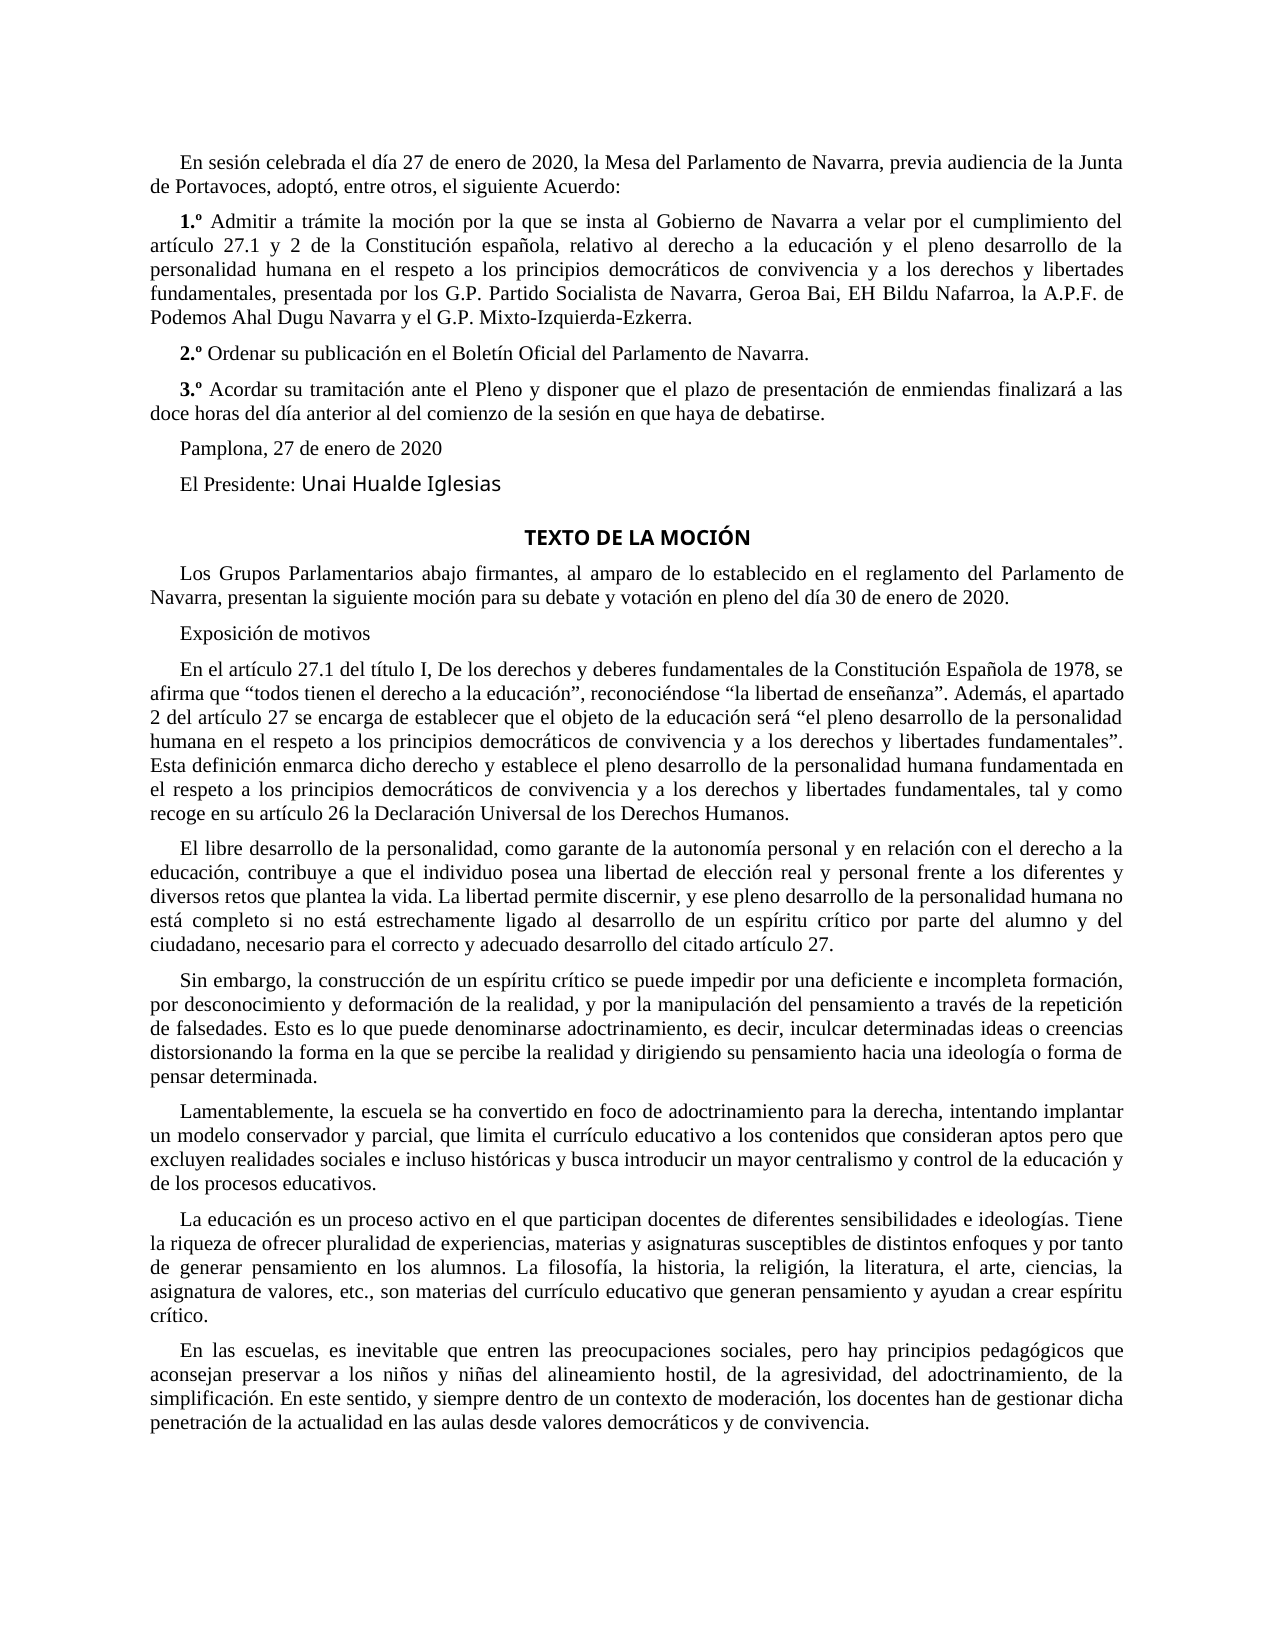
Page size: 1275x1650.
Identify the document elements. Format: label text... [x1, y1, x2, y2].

text Los Grupos Parlamentarios abajo firmantes, al amparo de lo establecido en el reglamento del Parlamento de Navarra, presentan la siguiente moción para su debate y votación en pleno del día 30 de enero de 2020. [150, 562, 1125, 609]
text Exposición de motivos [150, 621, 1125, 645]
text En el artículo 27.1 del título I, De los derechos y deberes fundamentales de la Constitución Española de 1978, se afirma que “todos tienen el derecho a la educación”, reconociéndose “la libertad de enseñanza”. Además, el apartado 2 del artículo 27 se encarga de establecer que el objeto de la educación será “el pleno desarrollo de la personalidad humana en el respeto a los principios democráticos de convivencia y a los derechos y libertades fundamentales”. Esta definición enmarca dicho derecho y establece el pleno desarrollo de la personalidad humana fundamentada en el respeto a los principios democráticos de convivencia y a los derechos y libertades fundamentales, tal y como recoge en su artículo 26 la Declaración Universal de los Derechos Humanos. [150, 657, 1125, 825]
text Sin embargo, la construcción de un espíritu crítico se puede impedir por una deficiente e incompleta formación, por desconocimiento y deformación de la realidad, y por la manipulación del pensamiento a través de la repetición de falsedades. Esto es lo que puede denominarse adoctrinamiento, es decir, inculcar determinadas ideas o creencias distorsionando la forma en la que se percibe la realidad y dirigiendo su pensamiento hacia una ideología o forma de pensar determinada. [150, 968, 1125, 1088]
text 3.º Acordar su tramitación ante el Pleno y disponer que el plazo de presentación de enmiendas finalizará a las doce horas del día anterior al del comienzo de la sesión en que haya de debatirse. [150, 377, 1125, 425]
text El libre desarrollo de la personalidad, como garante de la autonomía personal y en relación con el derecho a la educación, contribuye a que el individuo posea una libertad de elección real y personal frente a los diferentes y diversos retos que plantea la vida. La libertad permite discernir, y ese pleno desarrollo de la personalidad humana no está completo si no está estrechamente ligado al desarrollo de un espíritu crítico por parte del alumno y del ciudadano, necesario para el correcto y adecuado desarrollo del citado artículo 27. [150, 836, 1125, 956]
text En sesión celebrada el día 27 de enero de 2020, la Mesa del Parlamento de Navarra, previa audiencia de la Junta de Portavoces, adoptó, entre otros, el siguiente Acuerdo: [150, 150, 1125, 198]
text El Presidente: Unai Hualde Iglesias [150, 472, 1125, 496]
text TEXTO DE LA MOCIÓN [150, 526, 1125, 550]
text En las escuelas, es inevitable que entren las preocupaciones sociales, pero hay principios pedagógicos que aconsejan preservar a los niños y niñas del alineamiento hostil, de la agresividad, del adoctrinamiento, de la simplificación. En este sentido, y siempre dentro de un contexto de moderación, los docentes han de gestionar dicha penetración de la actualidad en las aulas desde valores democráticos y de convivencia. [150, 1339, 1125, 1434]
text 1.º Admitir a trámite la moción por la que se insta al Gobierno de Navarra a velar por el cumplimiento del artículo 27.1 y 2 de la Constitución española, relativo al derecho a la educación y el pleno desarrollo de la personalidad humana en el respeto a los principios democráticos de convivencia y a los derechos y libertades fundamentales, presentada por los G.P. Partido Socialista de Navarra, Geroa Bai, EH Bildu Nafarroa, la A.P.F. de Podemos Ahal Dugu Navarra y el G.P. Mixto-Izquierda-Ezkerra. [150, 210, 1125, 329]
text Lamentablemente, la escuela se ha convertido en foco de adoctrinamiento para la derecha, intentando implantar un modelo conservador y parcial, que limita el currículo educativo a los contenidos que consideran aptos pero que excluyen realidades sociales e incluso históricas y busca introducir un mayor centralismo y control de la educación y de los procesos educativos. [150, 1099, 1125, 1195]
text 2.º Ordenar su publicación en el Boletín Oficial del Parlamento de Navarra. [150, 341, 1125, 365]
text Pamplona, 27 de enero de 2020 [150, 437, 1125, 461]
text La educación es un proceso activo en el que participan docentes de diferentes sensibilidades e ideologías. Tiene la riqueza de ofrecer pluralidad de experiencias, materias y asignaturas susceptibles de distintos enfoques y por tanto de generar pensamiento en los alumnos. La filosofía, la historia, la religión, la literatura, el arte, ciencias, la asignatura de valores, etc., son materias del currículo educativo que generan pensamiento y ayudan a crear espíritu crítico. [150, 1207, 1125, 1327]
